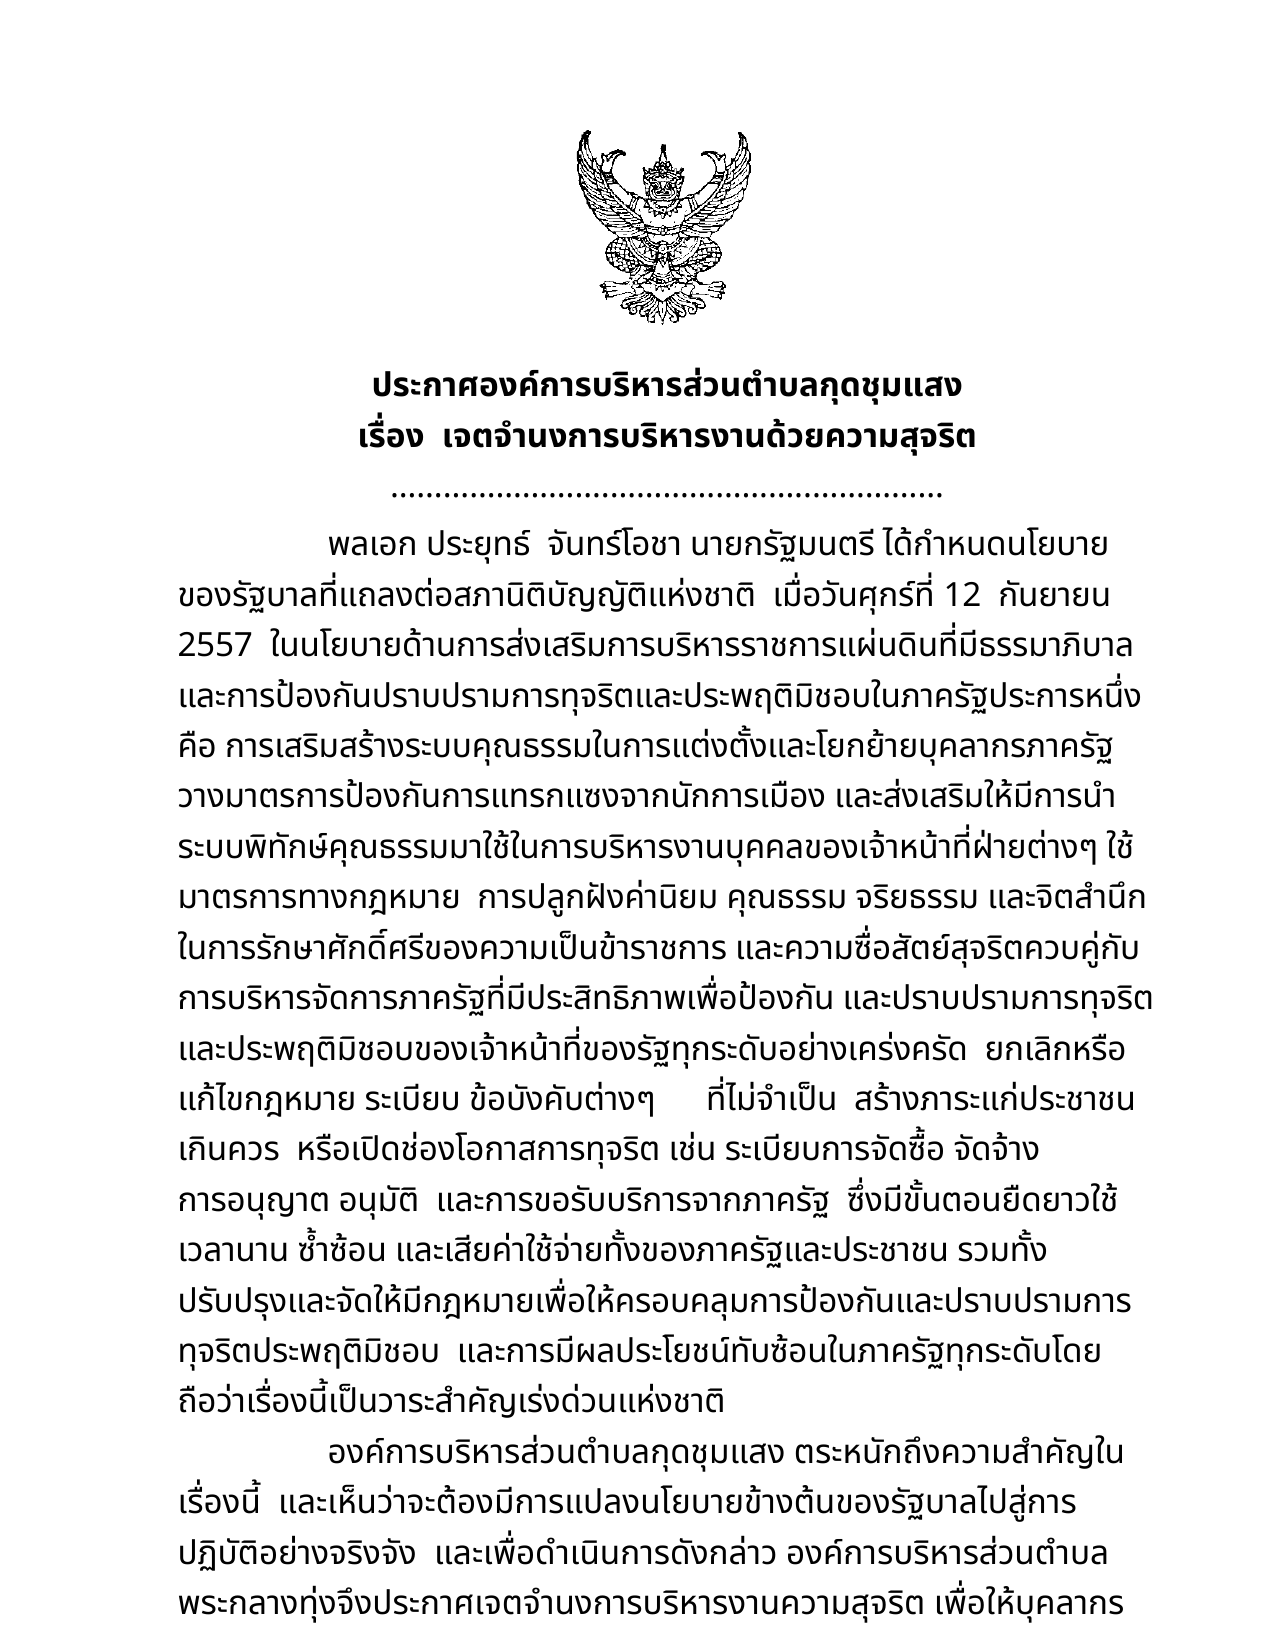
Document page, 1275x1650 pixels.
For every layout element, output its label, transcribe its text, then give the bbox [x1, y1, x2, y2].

text ประกาศองค์การบริหารส่วนตำบลกุดชุมแสง [177, 361, 1157, 412]
text พลเอก ประยุทธ์ จันทร์โอชา นายกรัฐมนตรี ได้กำหนดนโยบายของรัฐบาลที่แถลงต่อสภานิติบัญญัติแห่งชาติ เมื่อวันศุกร์ที่ 12 กันยายน 2557 ในนโยบายด้านการส่งเสริมการบริหารราชการแผ่นดินที่มีธรรมาภิบาลและการป้องกันปราบปรามการทุจริตและประพฤติมิชอบในภาครัฐประการหนึ่ง คือ การเสริมสร้างระบบคุณธรรมในการแต่งตั้งและโยกย้ายบุคลากรภาครัฐ วางมาตรการป้องกันการแทรกแซงจากนักการเมือง และส่งเสริมให้มีการนำระบบพิทักษ์คุณธรรมมาใช้ในการบริหารงานบุคคลของเจ้าหน้าที่ฝ่ายต่างๆ ใช้มาตรการทางกฎหมาย การปลูกฝังค่านิยม คุณธรรม จริยธรรม และจิตสำนึกในการรักษาศักดิ์ศรีของความเป็นข้าราชการ และความซื่อสัตย์สุจริตควบคู่กับการบริหารจัดการภาครัฐที่มีประสิทธิภาพเพื่อป้องกัน และปราบปรามการทุจริตและประพฤติมิชอบของเจ้าหน้าที่ของรัฐทุกระดับอย่างเคร่งครัด ยกเลิกหรือแก้ไขกฎหมาย ระเบียบ ข้อบังคับต่างๆ ที่ไม่จำเป็น สร้างภาระแก่ประชาชนเกินควร หรือเปิดช่องโอกาสการทุจริต เช่น ระเบียบการจัดซื้อ จัดจ้าง การอนุญาต อนุมัติ และการขอรับบริการจากภาครัฐ ซึ่งมีขั้นตอนยืดยาวใช้เวลานาน ซ้ำซ้อน และเสียค่าใช้จ่ายทั้งของภาครัฐและประชาชน รวมทั้ง ปรับปรุงและจัดให้มีกฎหมายเพื่อให้ครอบคลุมการป้องกันและปราบปรามการทุจริตประพฤติมิชอบ และการมีผลประโยชน์ทับซ้อนในภาครัฐทุกระดับโดยถือว่าเรื่องนี้เป็นวาระสำคัญเร่งด่วนแห่งชาติ [177, 520, 1157, 1428]
subtitle เรื่อง เจตจำนงการบริหารงานด้วยความสุจริต [177, 412, 1157, 462]
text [177, 1428, 1157, 1629]
subtitle …………………….…………………..…………… [177, 462, 1157, 507]
picture [576, 115, 754, 331]
